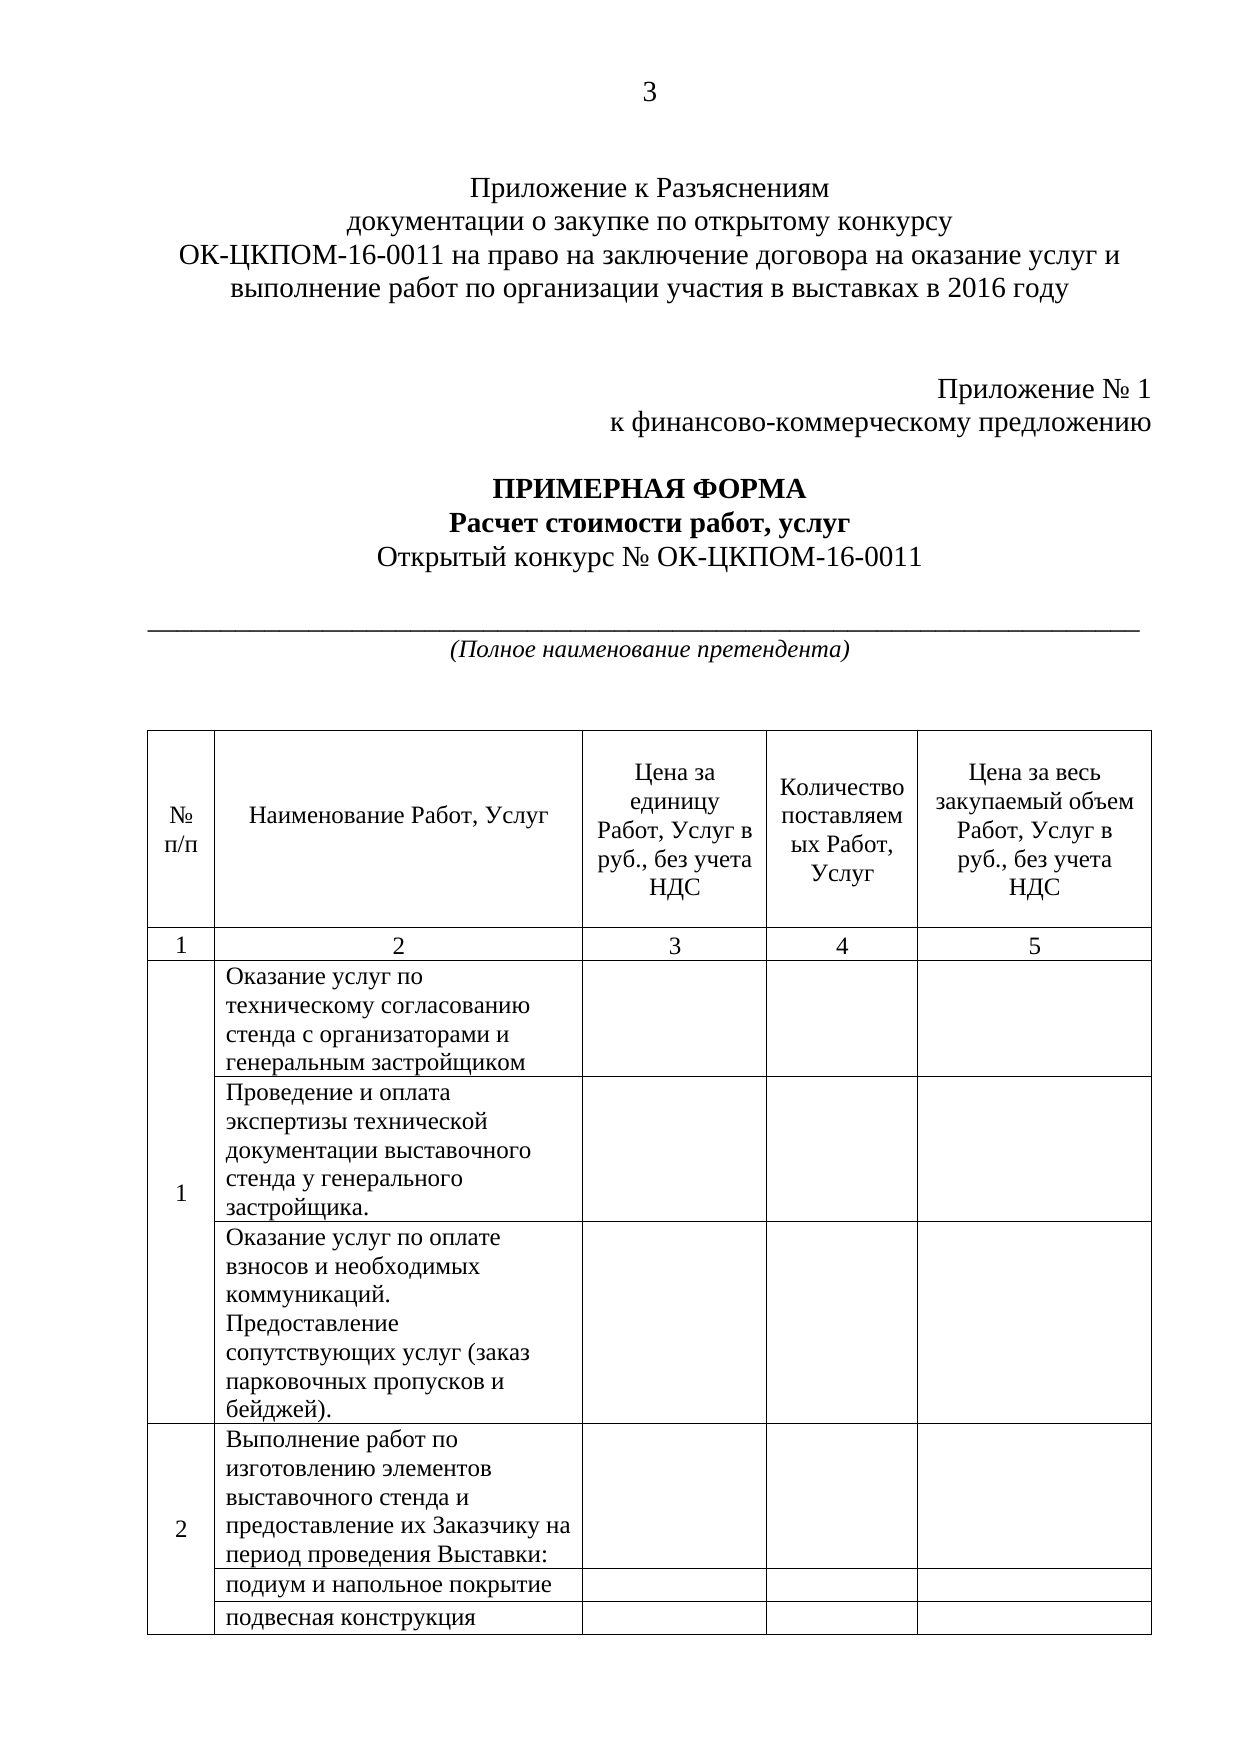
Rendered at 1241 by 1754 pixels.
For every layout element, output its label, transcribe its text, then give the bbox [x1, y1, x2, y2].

table_cell 5 [918, 928, 1151, 960]
text ____________________________________________________________________ [148, 601, 1152, 634]
table_cell [583, 961, 766, 1076]
table_cell [918, 1569, 1151, 1601]
text документации о закупке по открытому конкурсу [148, 203, 1152, 237]
table_cell [767, 1602, 917, 1634]
table_cell [583, 1222, 766, 1423]
table_header Цена за единицу Работ, Услуг в руб., без учета НДС [583, 731, 766, 927]
text Приложение № 1 [148, 371, 1152, 404]
table_cell [918, 1222, 1151, 1423]
table_cell [918, 1077, 1151, 1221]
table_cell 2 [215, 928, 582, 960]
table_cell 2 [148, 1424, 214, 1634]
table_cell Оказание услуг по техническому согласованию стенда с организаторами и генеральным застройщиком [215, 961, 582, 1076]
table_header Количество поставляемых Работ, Услуг [767, 731, 917, 927]
table_header Цена за весь закупаемый объем Работ, Услуг в руб., без учета НДС [918, 731, 1151, 927]
table_cell Выполнение работ по изготовлению элементов выставочного стенда и предоставление их Заказчику на период проведения Выставки: [215, 1424, 582, 1568]
table_header № п/п [148, 731, 214, 927]
table_cell [767, 1569, 917, 1601]
table_cell [918, 1424, 1151, 1568]
text ОК-ЦКПОМ-16-0011 на право на заключение договора на оказание услуг и выполнение работ по организации участия в выставках в 2016 году [148, 237, 1152, 304]
table_cell Проведение и оплата экспертизы технической документации выставочного стенда у генерального застройщика. [215, 1077, 582, 1221]
table_cell [583, 1077, 766, 1221]
table_cell [583, 1569, 766, 1601]
table_cell [918, 961, 1151, 1076]
table_cell подвесная конструкция [215, 1602, 582, 1634]
table_cell 3 [583, 928, 766, 960]
table_cell [583, 1602, 766, 1634]
table_cell [767, 1222, 917, 1423]
text (Полное наименование претендента) [148, 634, 1152, 663]
table_cell [767, 1077, 917, 1221]
table_cell [918, 1602, 1151, 1634]
table_cell [583, 1424, 766, 1568]
text к финансово-коммерческому предложению [148, 404, 1152, 438]
table_cell 4 [767, 928, 917, 960]
table_cell [767, 961, 917, 1076]
text Приложение к Разъяснениям [148, 170, 1152, 203]
table_cell подиум и напольное покрытие [215, 1569, 582, 1601]
table_cell [767, 1424, 917, 1568]
table_cell 1 [148, 961, 214, 1423]
table_cell 1 [148, 928, 214, 960]
table_header Наименование Работ, Услуг [215, 731, 582, 927]
table_cell Оказание услуг по оплате взносов и необходимых коммуникаций. Предоставление сопутствующих услуг (заказ парковочных пропусков и бейджей). [215, 1222, 582, 1423]
text Расчет стоимости работ, услуг [148, 505, 1152, 539]
text ПРИМЕРНАЯ ФОРМА [148, 472, 1152, 505]
text Открытый конкурс № ОК-ЦКПОМ-16-0011 [148, 539, 1152, 572]
